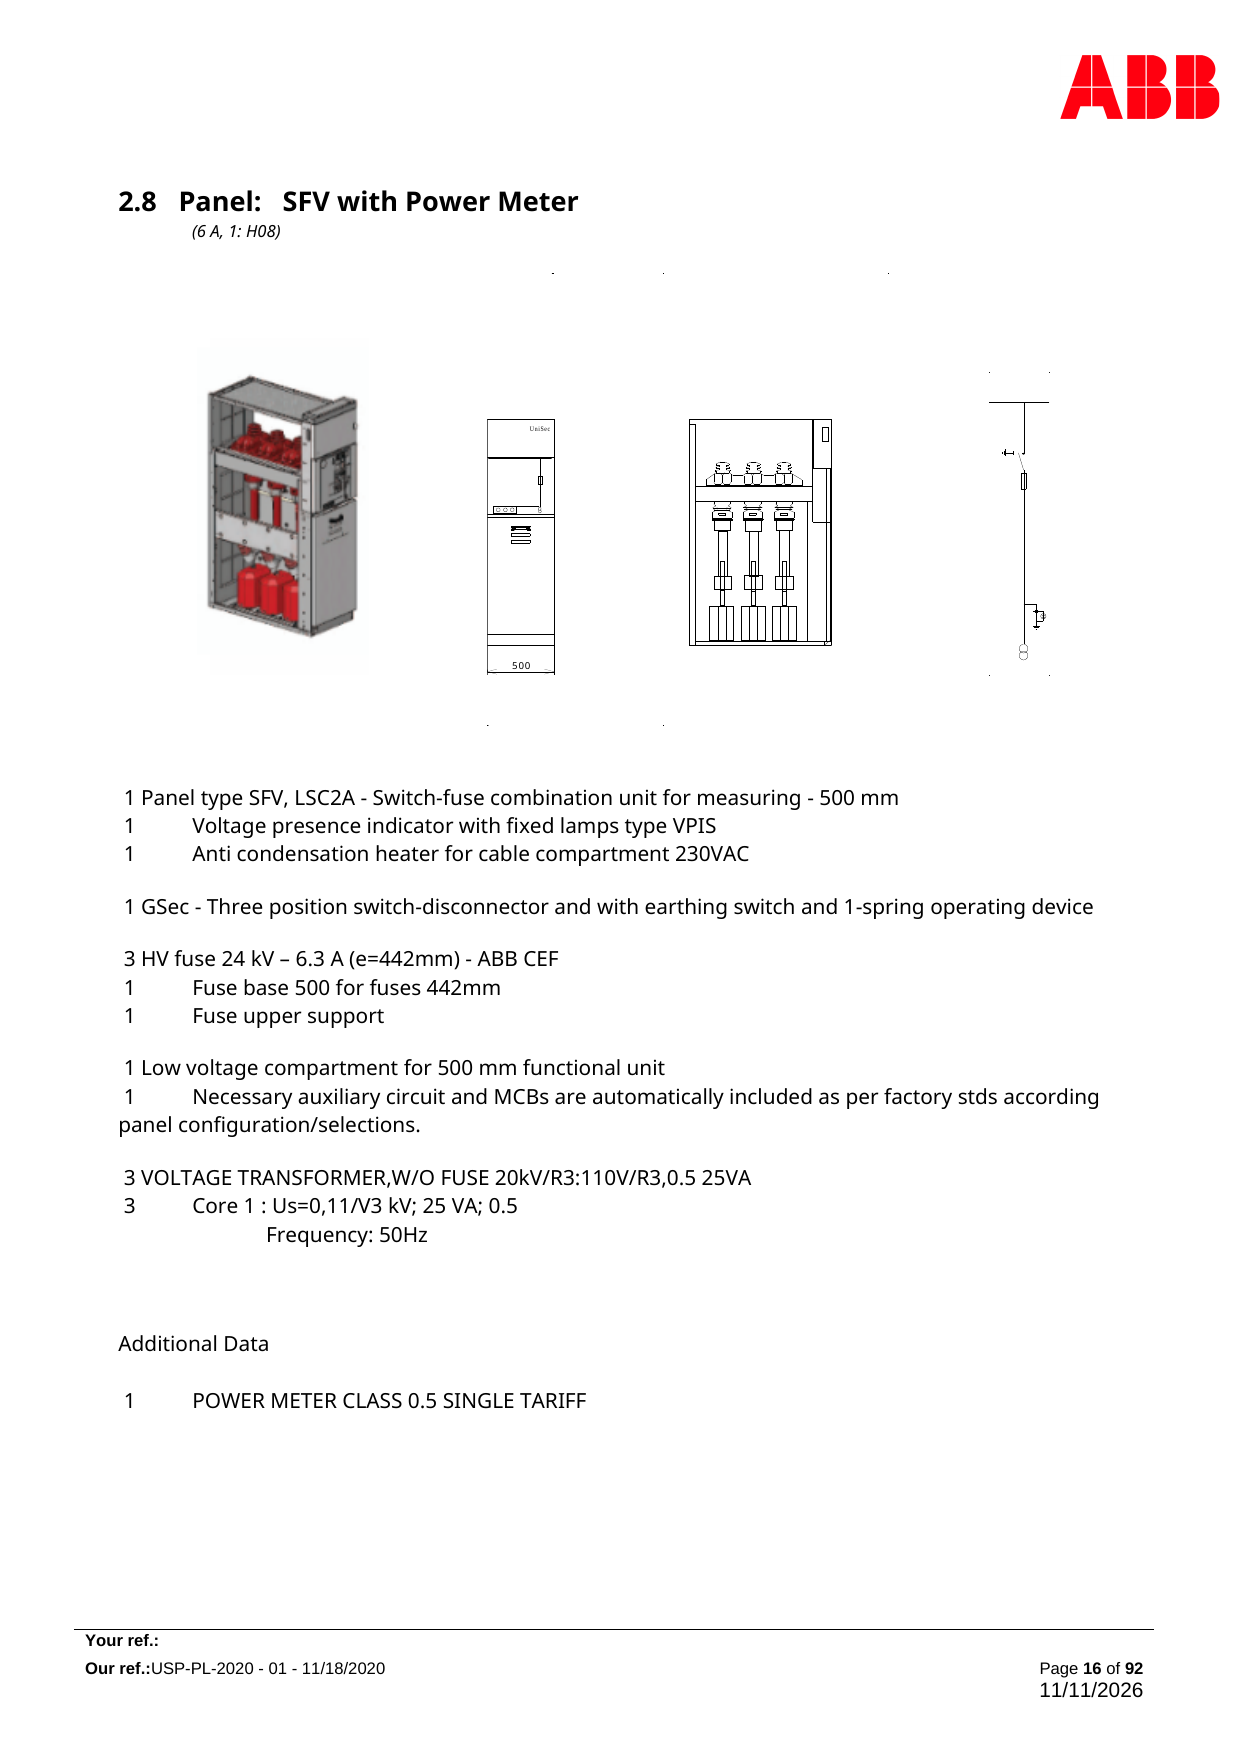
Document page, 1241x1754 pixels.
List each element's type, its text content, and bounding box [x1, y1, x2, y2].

text 1 POWER METER CLASS 0.5 SINGLE TARIFF [118, 1386, 1122, 1414]
text 3 Core 1 : Us=0,11/V3 kV; 25 VA; 0.5 [118, 1191, 1122, 1220]
text 3 VOLTAGE TRANSFORMER,W/O FUSE 20kV/R3:110V/R3,0.5 25VA [118, 1163, 1122, 1191]
picture [1058, 55, 1220, 119]
text 3 HV fuse 24 kV – 6.3 A (e=442mm) - ABB CEF [118, 944, 1122, 973]
text 1 Necessary auxiliary circuit and MCBs are automatically included as per factory stds according panel configuration/selections. [118, 1082, 1122, 1139]
subtitle Panel: SFV with Power Meter [118, 183, 1122, 219]
text 1 Fuse upper support [118, 1001, 1122, 1029]
text Frequency: 50Hz [118, 1220, 1122, 1248]
text 1 Anti condensation heater for cable compartment 230VAC [118, 839, 1122, 868]
text 1 Fuse base 500 for fuses 442mm [118, 973, 1122, 1001]
text (6 A, 1: H08) [192, 219, 1122, 242]
text Additional Data [118, 1329, 1122, 1357]
text 1 GSec - Three position switch-disconnector and with earthing switch and 1-spring operating device [118, 892, 1122, 920]
picture [197, 270, 369, 731]
text 1 Voltage presence indicator with fixed lamps type VPIS [118, 811, 1122, 839]
text 1 Low voltage compartment for 500 mm functional unit [118, 1053, 1122, 1082]
text 1 Panel type SFV, LSC2A - Switch-fuse combination unit for measuring - 500 mm [118, 783, 1122, 811]
